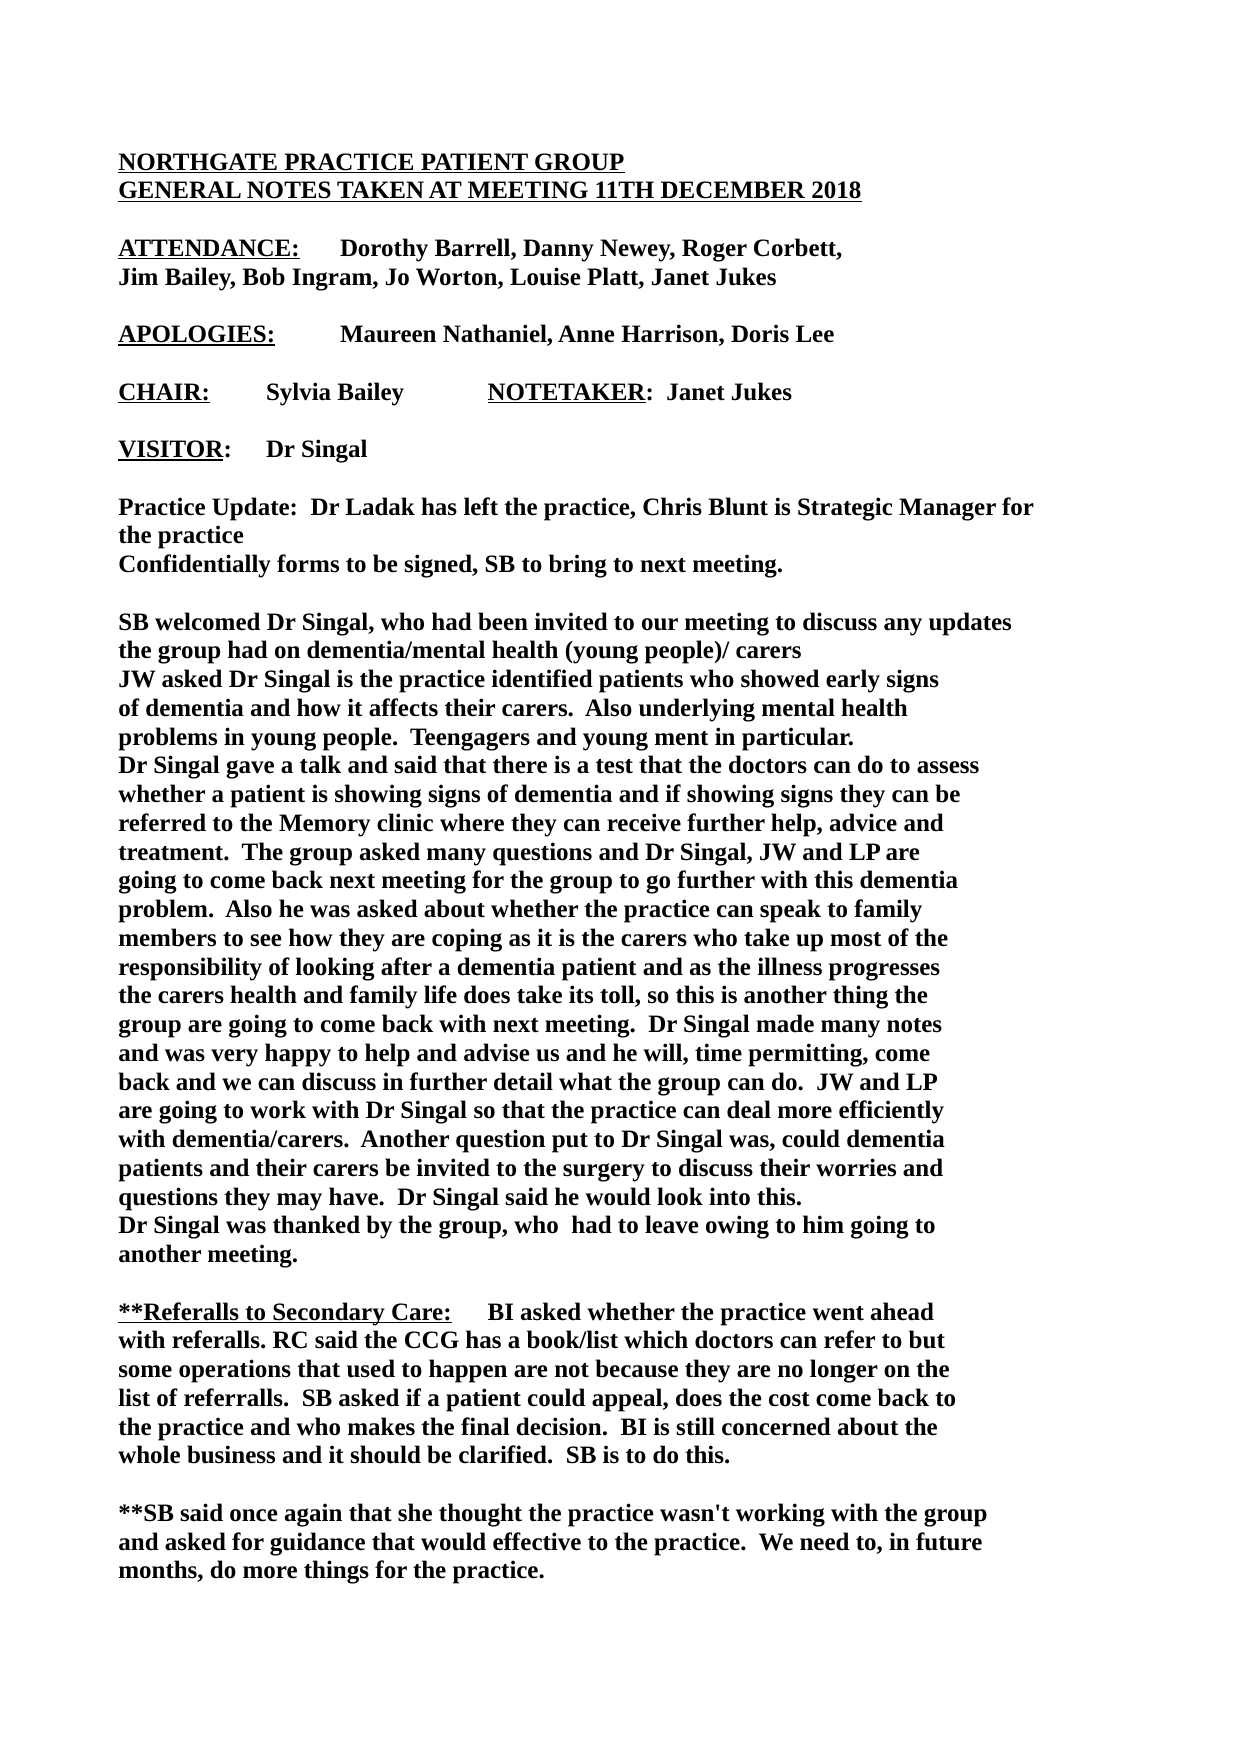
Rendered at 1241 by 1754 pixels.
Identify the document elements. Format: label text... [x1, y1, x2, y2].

text the carers health and family life does take its toll, so this is another thing the [118, 981, 1122, 1009]
text responsibility of looking after a dementia patient and as the illness progresses [118, 952, 1122, 981]
text CHAIR: Sylvia Bailey NOTETAKER: Janet Jukes [118, 377, 1122, 406]
text and asked for guidance that would effective to the practice. We need to, in future [118, 1527, 1122, 1556]
text Dr Singal was thanked by the group, who had to leave owing to him going to [118, 1211, 1122, 1239]
text problem. Also he was asked about whether the practice can speak to family [118, 894, 1122, 923]
text months, do more things for the practice. [118, 1556, 1122, 1584]
text the group had on dementia/mental health (young people)/ carers [118, 636, 1122, 664]
text VISITOR: Dr Singal [118, 434, 1122, 463]
text list of referralls. SB asked if a patient could appeal, does the cost come back to [118, 1383, 1122, 1412]
text SB welcomed Dr Singal, who had been invited to our meeting to discuss any updates [118, 607, 1122, 636]
text Dr Singal gave a talk and said that there is a test that the doctors can do to assess [118, 751, 1122, 779]
text group are going to come back with next meeting. Dr Singal made many notes [118, 1009, 1122, 1038]
text GENERAL NOTES TAKEN AT MEETING 11TH DECEMBER 2018 [118, 176, 1122, 204]
text problems in young people. Teengagers and young ment in particular. [118, 722, 1122, 751]
text referred to the Memory clinic where they can receive further help, advice and [118, 808, 1122, 837]
text are going to work with Dr Singal so that the practice can deal more efficiently [118, 1096, 1122, 1124]
text whole business and it should be clarified. SB is to do this. [118, 1441, 1122, 1469]
text **Referalls to Secondary Care: BI asked whether the practice went ahead [118, 1297, 1122, 1326]
text with dementia/carers. Another question put to Dr Singal was, could dementia [118, 1124, 1122, 1153]
text members to see how they are coping as it is the carers who take up most of the [118, 923, 1122, 952]
text Jim Bailey, Bob Ingram, Jo Worton, Louise Platt, Janet Jukes [118, 262, 1122, 291]
text another meeting. [118, 1239, 1122, 1268]
text the practice [118, 521, 1122, 549]
text Practice Update: Dr Ladak has left the practice, Chris Blunt is Strategic Manager for [118, 492, 1122, 521]
text APOLOGIES: Maureen Nathaniel, Anne Harrison, Doris Lee [118, 319, 1122, 348]
text JW asked Dr Singal is the practice identified patients who showed early signs [118, 664, 1122, 693]
text the practice and who makes the final decision. BI is still concerned about the [118, 1412, 1122, 1441]
text treatment. The group asked many questions and Dr Singal, JW and LP are [118, 837, 1122, 866]
text with referalls. RC said the CCG has a book/list which doctors can refer to but [118, 1326, 1122, 1354]
text going to come back next meeting for the group to go further with this dementia [118, 866, 1122, 894]
text back and we can discuss in further detail what the group can do. JW and LP [118, 1067, 1122, 1096]
text NORTHGATE PRACTICE PATIENT GROUP [118, 147, 1122, 176]
text patients and their carers be invited to the surgery to discuss their worries and [118, 1153, 1122, 1182]
text whether a patient is showing signs of dementia and if showing signs they can be [118, 779, 1122, 808]
text of dementia and how it affects their carers. Also underlying mental health [118, 693, 1122, 722]
text some operations that used to happen are not because they are no longer on the [118, 1354, 1122, 1383]
text ATTENDANCE: Dorothy Barrell, Danny Newey, Roger Corbett, [118, 233, 1122, 262]
text questions they may have. Dr Singal said he would look into this. [118, 1182, 1122, 1211]
text and was very happy to help and advise us and he will, time permitting, come [118, 1038, 1122, 1067]
text Confidentially forms to be signed, SB to bring to next meeting. [118, 549, 1122, 578]
text **SB said once again that she thought the practice wasn't working with the group [118, 1498, 1122, 1527]
